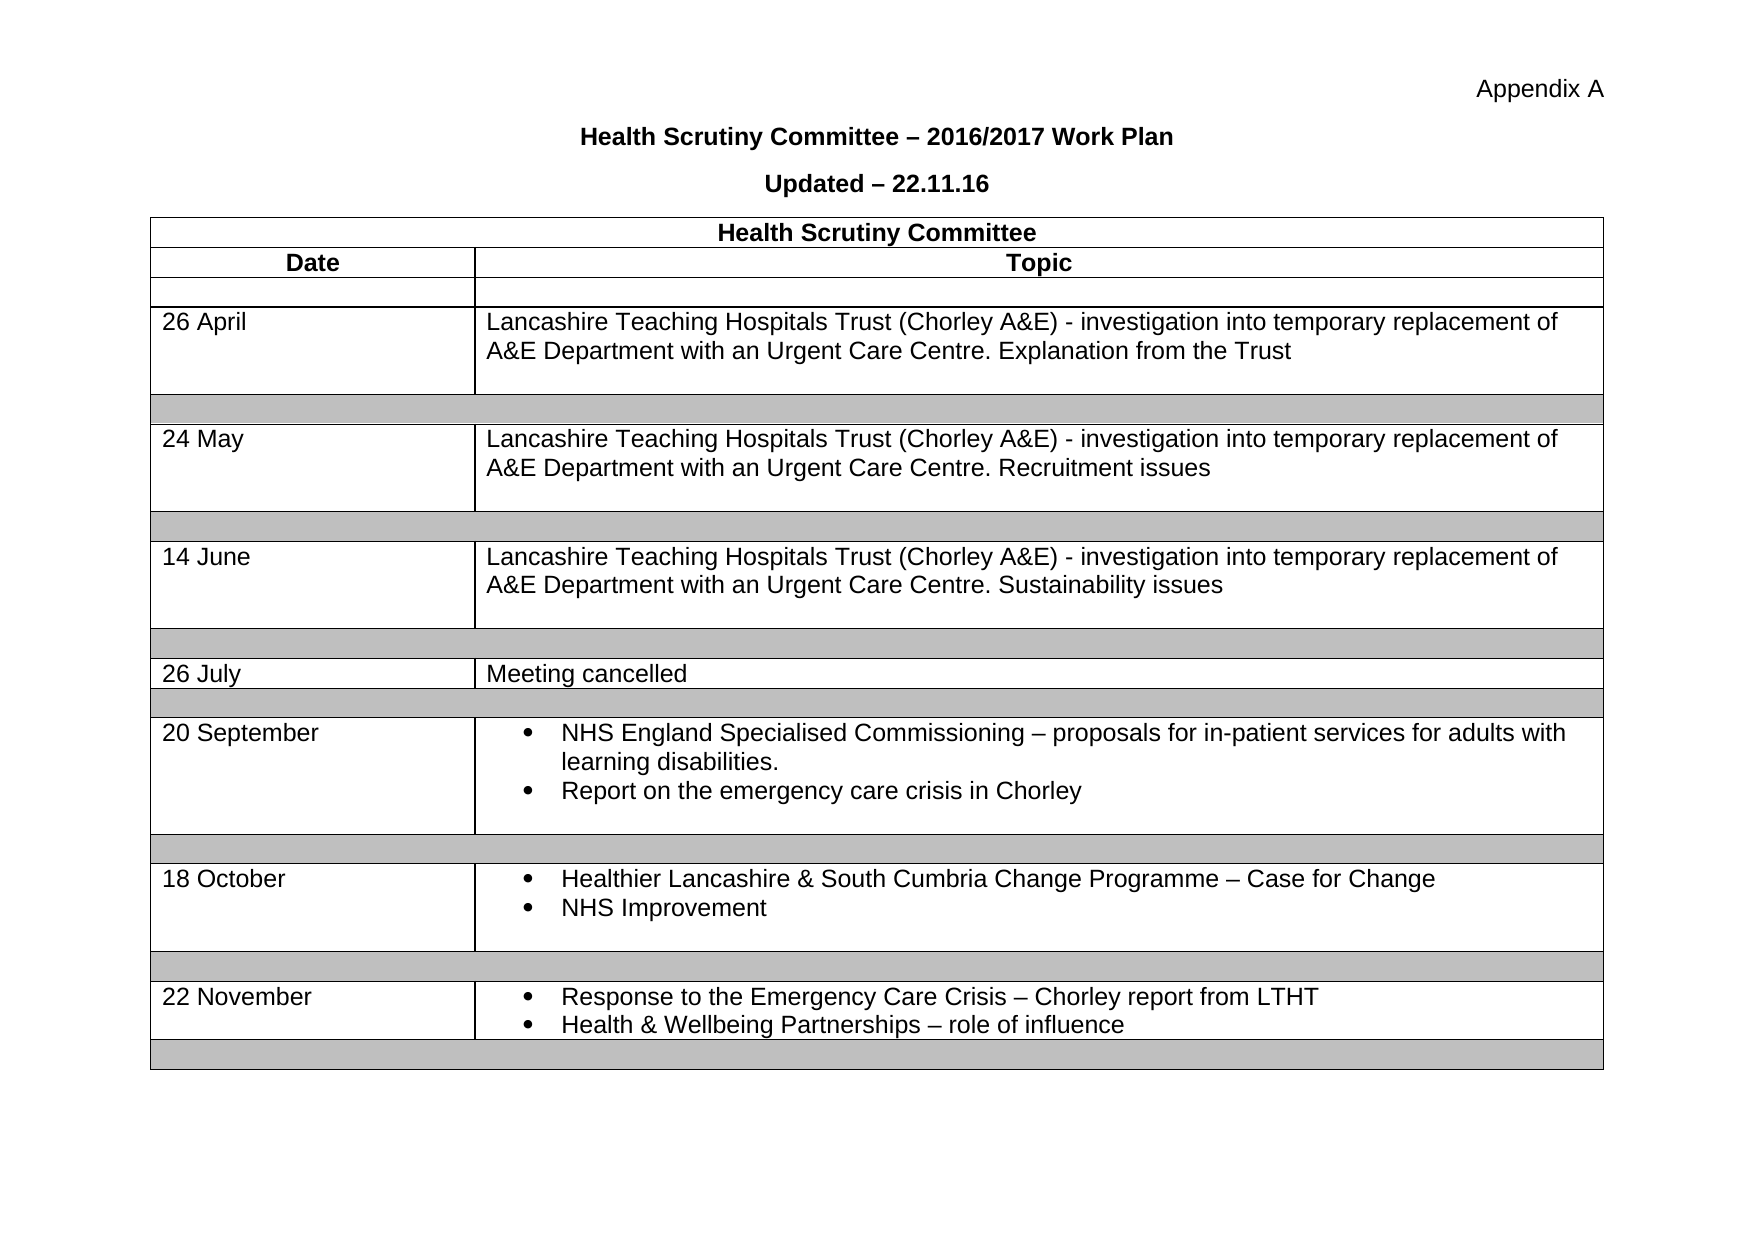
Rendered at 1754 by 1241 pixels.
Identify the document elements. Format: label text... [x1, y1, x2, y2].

text Appendix A [150, 74, 1604, 103]
table_cell [151, 835, 1603, 863]
table_cell [151, 278, 474, 306]
table_cell 14 June [151, 542, 474, 628]
table_cell Lancashire Teaching Hospitals Trust (Chorley A&E) - investigation into temporary replacement of A&E Department with an Urgent Care Centre. Sustainability issues [476, 542, 1603, 628]
table_cell Date [151, 248, 474, 277]
table_cell [151, 395, 1603, 423]
table_cell 26 April [151, 308, 474, 394]
text Health Scrutiny Committee – 2016/2017 Work Plan [150, 122, 1604, 150]
table_cell [476, 278, 1603, 306]
table_cell [151, 689, 1603, 717]
table_cell Topic [476, 248, 1603, 277]
table_cell 20 September [151, 718, 474, 833]
table_cell Response to the Emergency Care Crisis – Chorley report from LTHT Health & Wellbeing Partnerships – role of influence [476, 982, 1603, 1039]
table_cell [151, 952, 1603, 981]
table_cell 22 November [151, 982, 474, 1039]
table_cell Lancashire Teaching Hospitals Trust (Chorley A&E) - investigation into temporary replacement of A&E Department with an Urgent Care Centre. Recruitment issues [476, 425, 1603, 511]
table_cell 18 October [151, 864, 474, 951]
table_cell NHS England Specialised Commissioning – proposals for in-patient services for adults with learning disabilities. Report on the emergency care crisis in Chorley [476, 718, 1603, 833]
table_cell Meeting cancelled [476, 659, 1603, 687]
table_cell [151, 629, 1603, 658]
table_cell [151, 512, 1603, 541]
table_cell 26 July [151, 659, 474, 687]
table_header Health Scrutiny Committee [151, 218, 1603, 247]
table_cell Lancashire Teaching Hospitals Trust (Chorley A&E) - investigation into temporary replacement of A&E Department with an Urgent Care Centre. Explanation from the Trust [476, 308, 1603, 394]
text Updated – 22.11.16 [150, 169, 1604, 198]
table_cell [151, 1040, 1603, 1069]
table_cell Healthier Lancashire & South Cumbria Change Programme – Case for Change NHS Improvement [476, 864, 1603, 951]
table_cell 24 May [151, 425, 474, 511]
